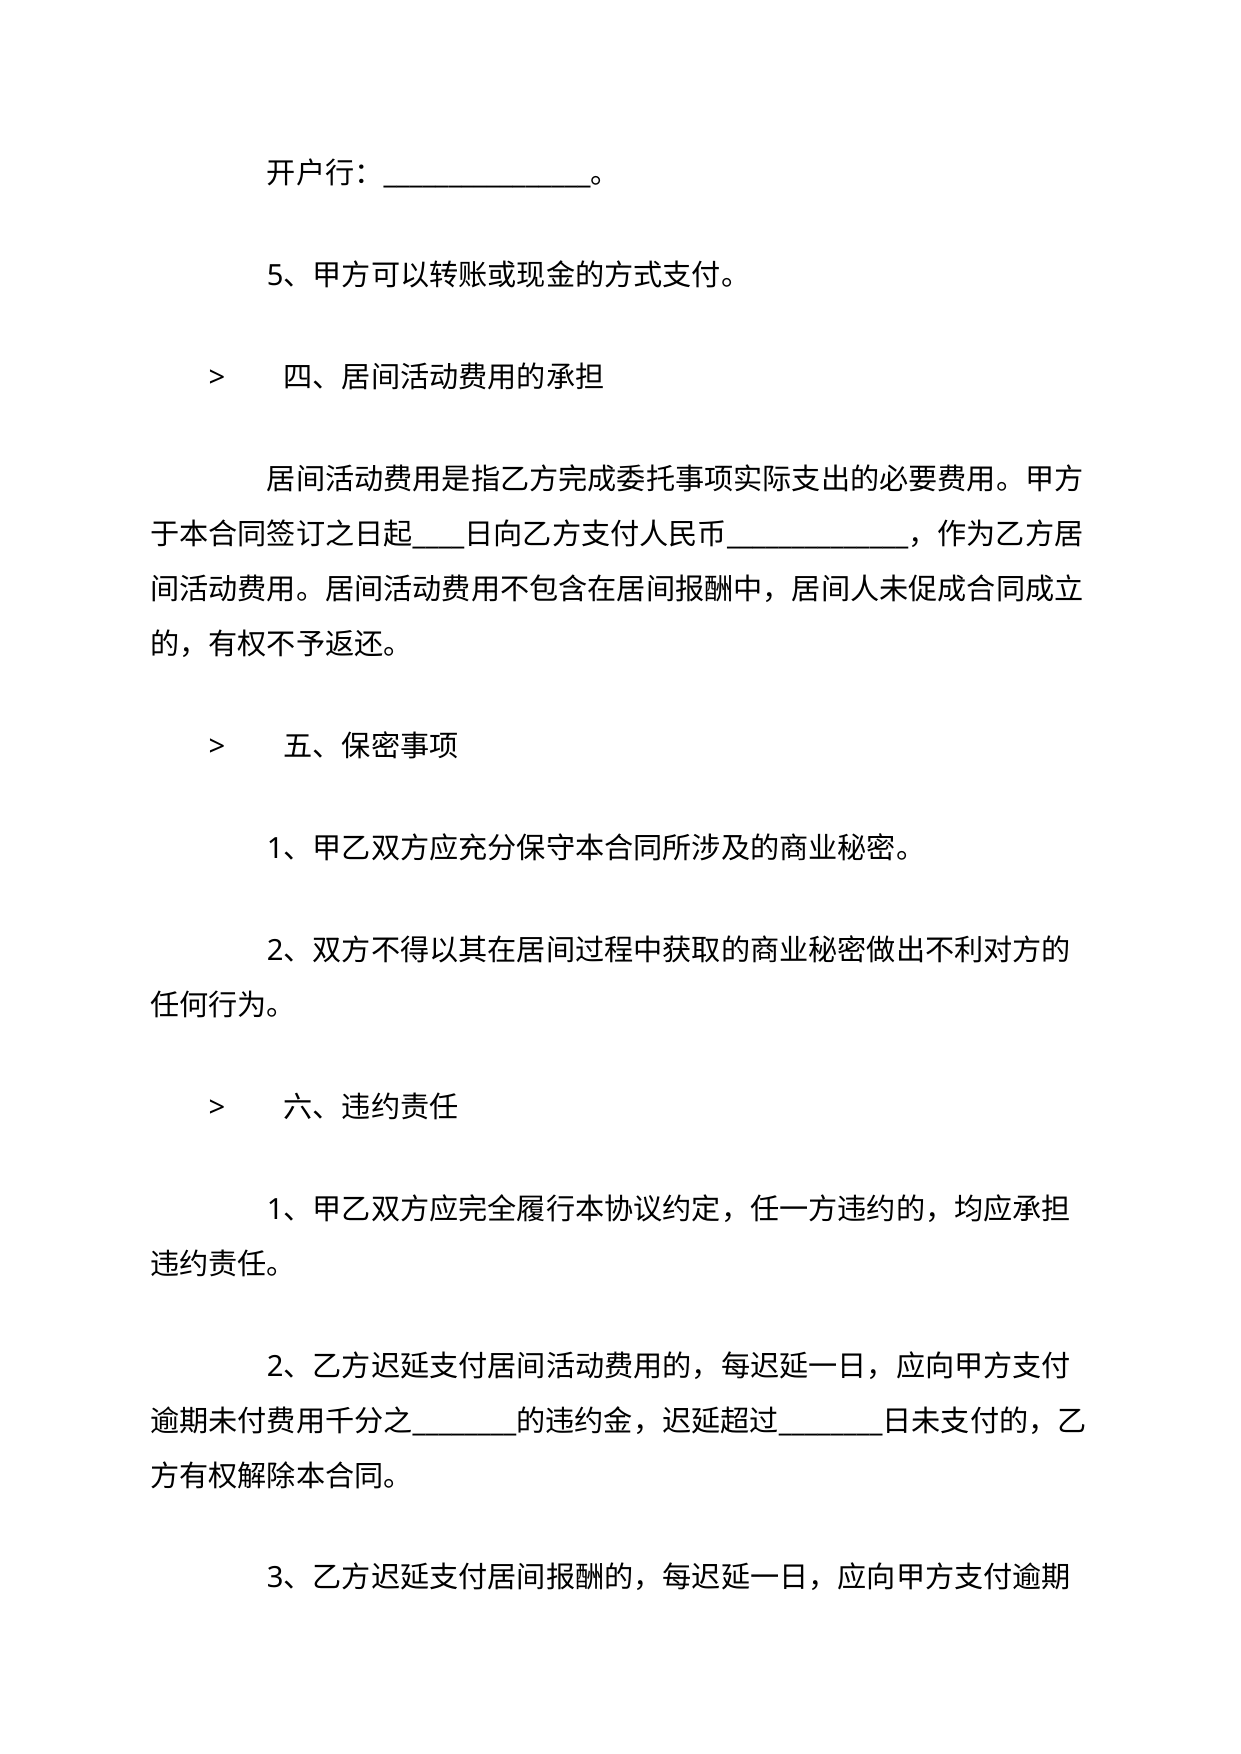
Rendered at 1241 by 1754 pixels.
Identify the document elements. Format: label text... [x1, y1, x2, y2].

text 5、甲方可以转账或现金的方式支付。 [150, 252, 1090, 294]
text 1、甲乙双方应充分保守本合同所涉及的商业秘密。 [150, 824, 1090, 867]
text 2、乙方迟延支付居间活动费用的，每迟延一日，应向甲方支付逾期未付费用千分之________的违约金，迟延超过________日未支付的，乙方有权解除本合同。 [150, 1342, 1090, 1494]
text > 四、居间活动费用的承担 [150, 354, 1090, 396]
text > 六、违约责任 [150, 1083, 1090, 1126]
text 开户行：________________。 [150, 150, 1090, 192]
text 1、甲乙双方应完全履行本协议约定，任一方违约的，均应承担违约责任。 [150, 1185, 1090, 1283]
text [150, 1554, 1090, 1596]
text > 五、保密事项 [150, 723, 1090, 765]
text 居间活动费用是指乙方完成委托事项实际支出的必要费用。甲方于本合同签订之日起____日向乙方支付人民币______________，作为乙方居间活动费用。居间活动费用不包含在居间报酬中，居间人未促成合同成立的，有权不予返还。 [150, 456, 1090, 663]
text 2、双方不得以其在居间过程中获取的商业秘密做出不利对方的任何行为。 [150, 927, 1090, 1024]
